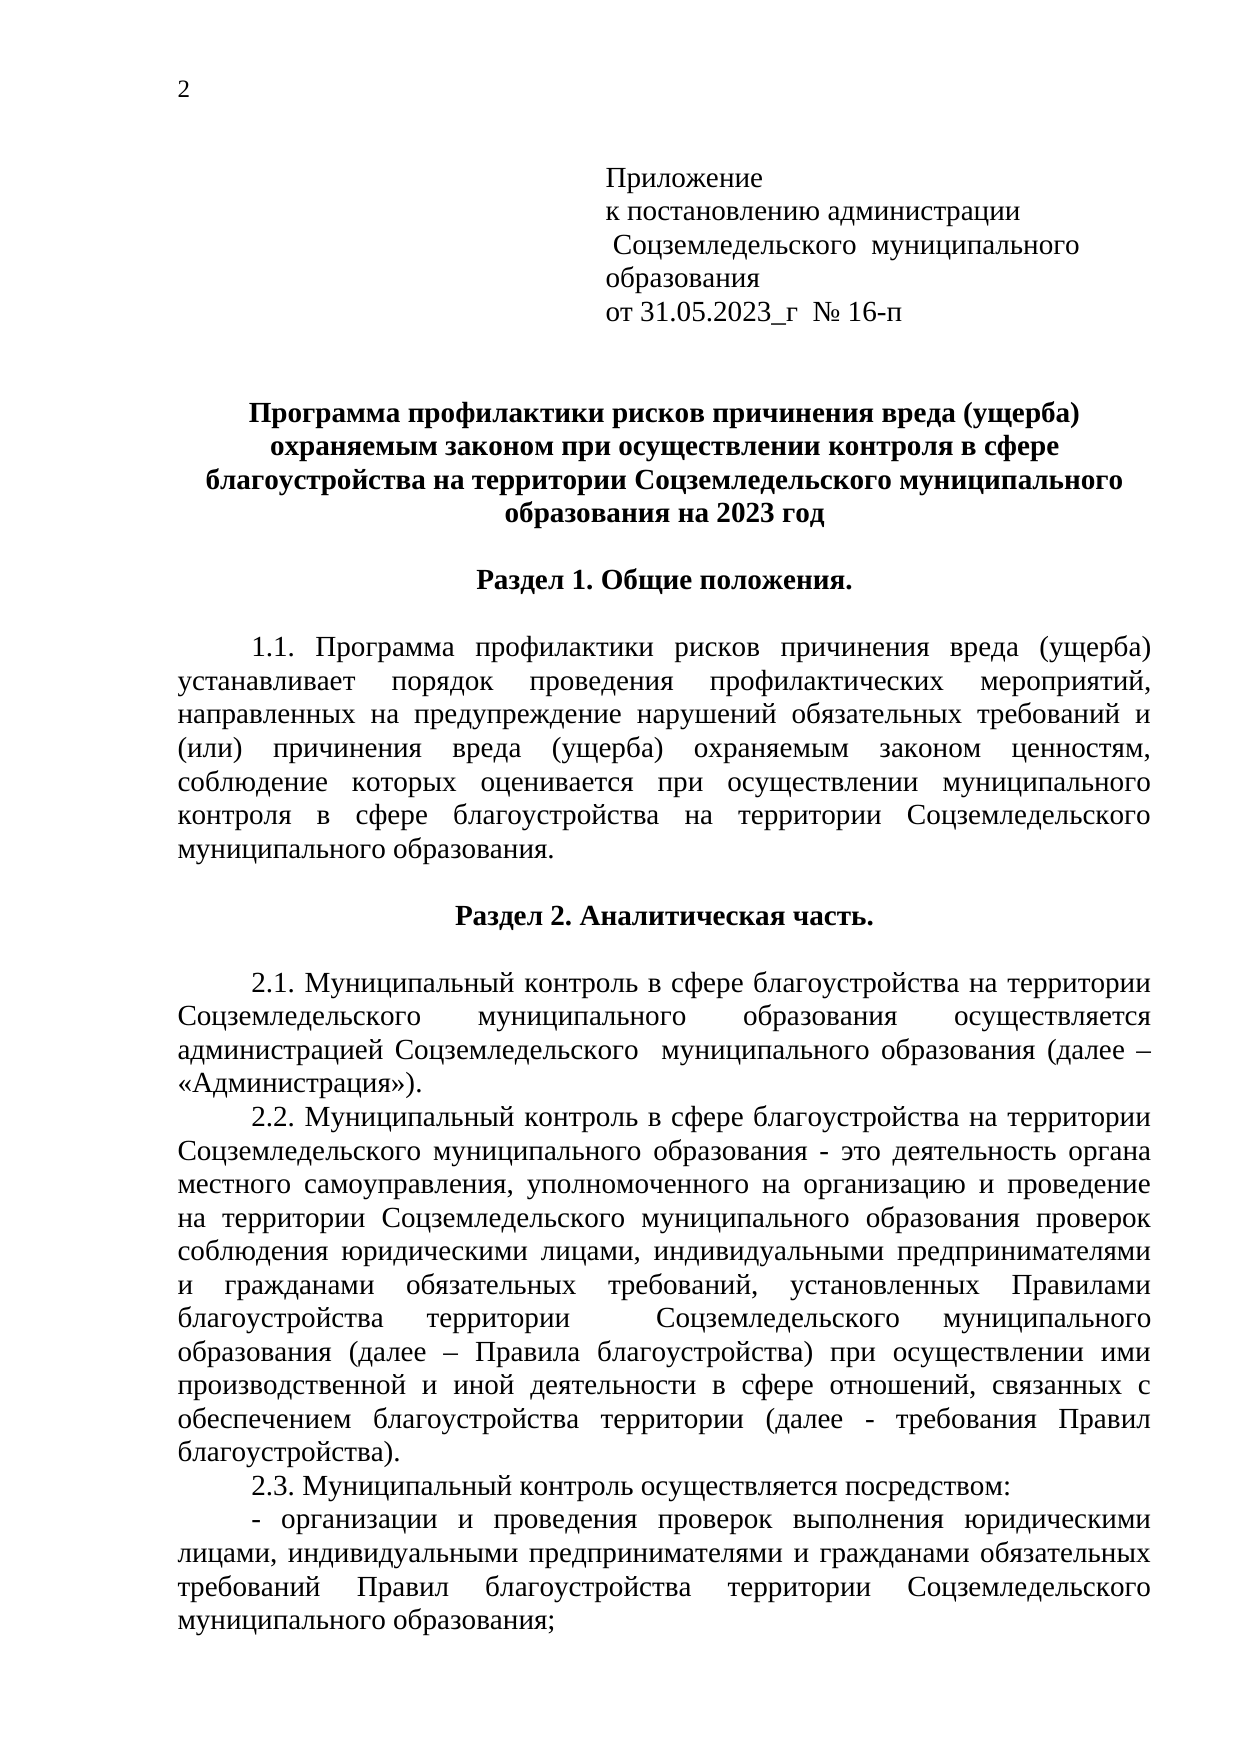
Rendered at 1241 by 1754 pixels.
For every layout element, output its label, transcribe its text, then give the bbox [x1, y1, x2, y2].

text к постановлению администрации [605, 193, 1152, 227]
text 2.2. Муниципальный контроль в сфере благоустройства на территории Соцземледельского муниципального образования - это деятельность органа местного самоуправления, уполномоченного на организацию и проведение на территории Соцземледельского муниципального образования проверок соблюдения юридическими лицами, индивидуальными предпринимателями и гражданами обязательных требований, установленных Правилами благоустройства территории Соцземледельского муниципального образования (далее – Правила благоустройства) при осуществлении ими производственной и иной деятельности в сфере отношений, связанных с обеспечением благоустройства территории (далее - требования Правил благоустройства). [177, 1099, 1152, 1468]
text Соцземледельского муниципального образования [605, 227, 1152, 294]
text - организации и проведения проверок выполнения юридическими лицами, индивидуальными предпринимателями и гражданами обязательных требований Правил благоустройства территории Соцземледельского муниципального образования; [177, 1502, 1152, 1636]
text от 31.05.2023_г № 16-п [605, 294, 1152, 328]
text 2.1. Муниципальный контроль в сфере благоустройства на территории Соцземледельского муниципального образования осуществляется администрацией Соцземледельского муниципального образования (далее – «Администрация»). [177, 965, 1152, 1099]
text Раздел 1. Общие положения. [177, 562, 1152, 596]
text Приложение [605, 160, 1152, 193]
text Программа профилактики рисков причинения вреда (ущерба) охраняемым законом при осуществлении контроля в сфере благоустройства на территории Соцземледельского муниципального образования на 2023 год [177, 395, 1152, 529]
text 2.3. Муниципальный контроль осуществляется посредством: [177, 1468, 1152, 1502]
text Раздел 2. Аналитическая часть. [177, 898, 1152, 931]
text 1.1. Программа профилактики рисков причинения вреда (ущерба) устанавливает порядок проведения профилактических мероприятий, направленных на предупреждение нарушений обязательных требований и (или) причинения вреда (ущерба) охраняемым законом ценностям, соблюдение которых оценивается при осуществлении муниципального контроля в сфере благоустройства на территории Соцземледельского муниципального образования. [177, 629, 1152, 864]
